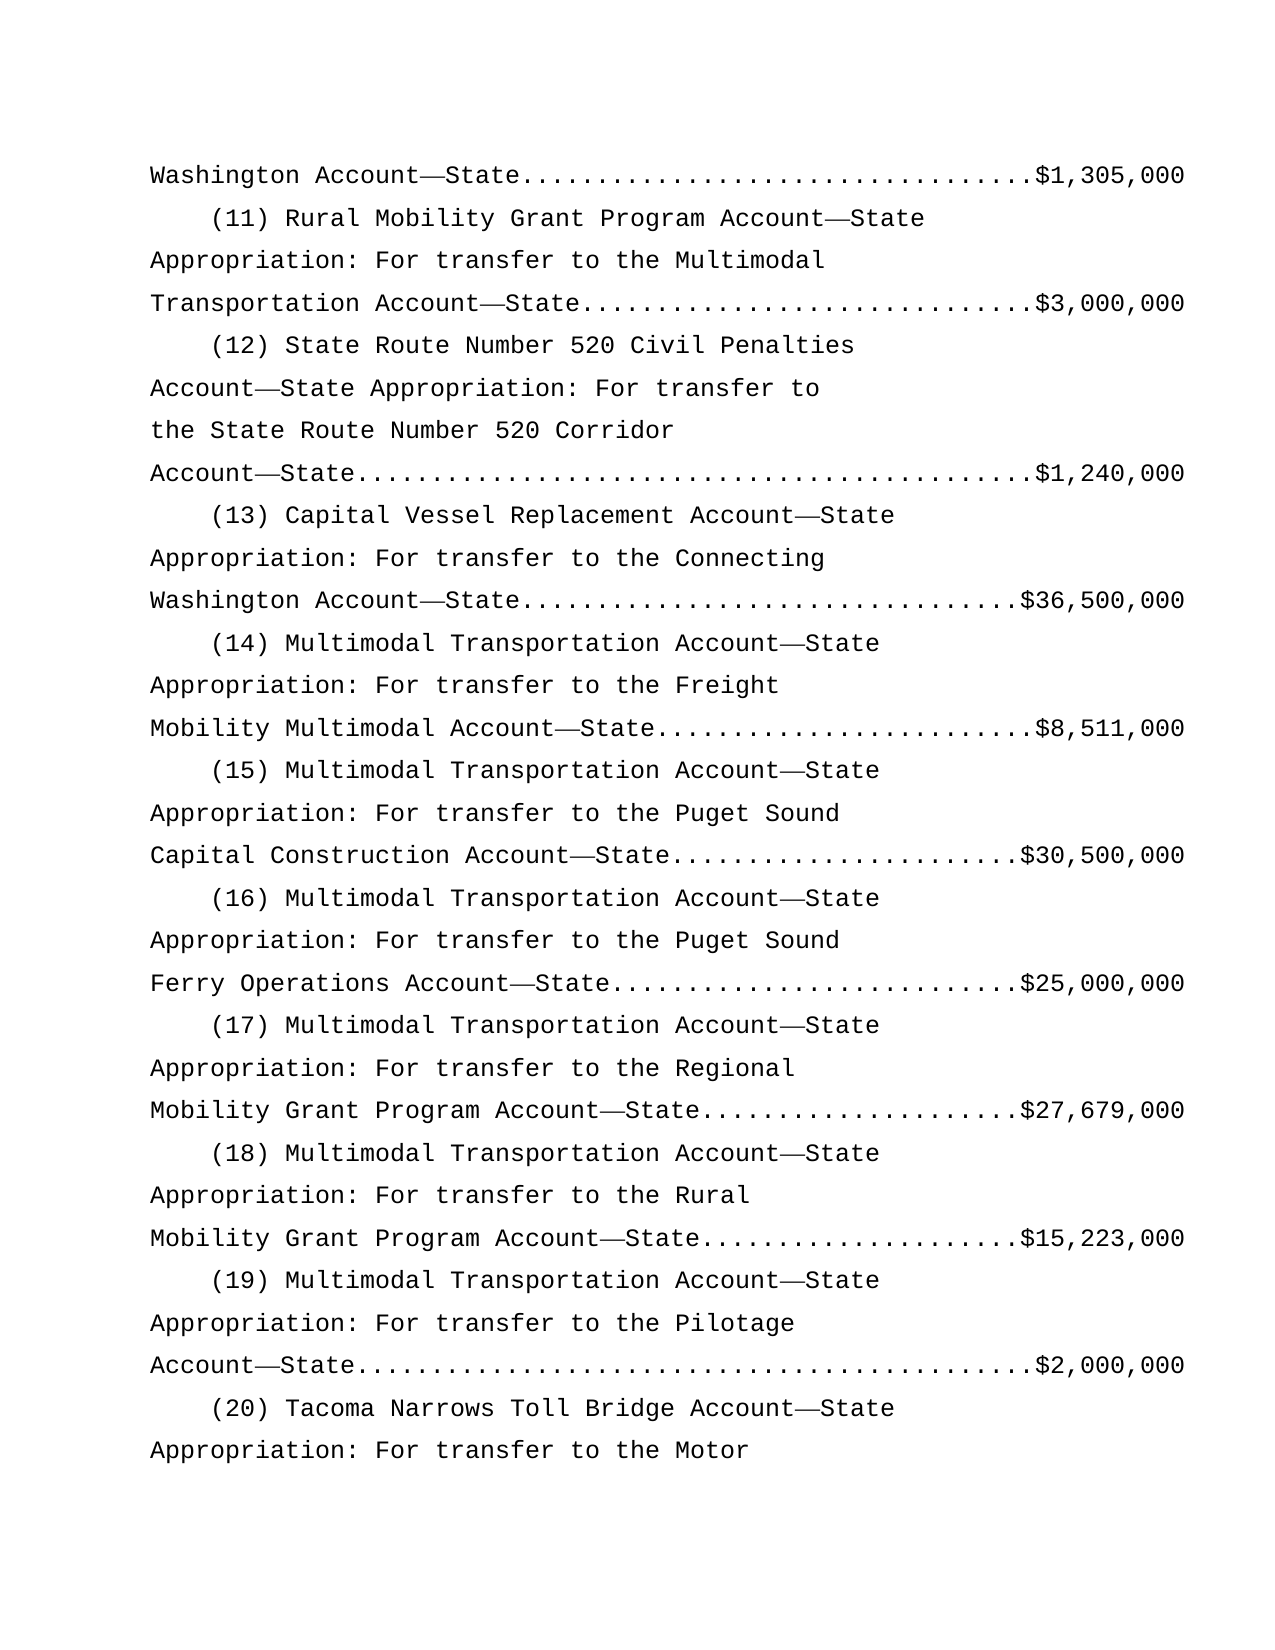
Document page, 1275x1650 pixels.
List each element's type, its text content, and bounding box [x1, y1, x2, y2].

text Ferry Operations Account—State $25,000,000 [150, 957, 1125, 1000]
text Appropriation: For transfer to the Motor [150, 1425, 1125, 1467]
text (11) Rural Mobility Grant Program Account—State [150, 192, 1125, 235]
text Washington Account—State $1,305,000 [150, 150, 1125, 192]
text (12) State Route Number 520 Civil Penalties [150, 320, 1125, 362]
text (16) Multimodal Transportation Account—State [150, 872, 1125, 915]
text Capital Construction Account—State $30,500,000 [150, 830, 1125, 872]
text (13) Capital Vessel Replacement Account—State [150, 490, 1125, 532]
text (15) Multimodal Transportation Account—State [150, 745, 1125, 787]
text (17) Multimodal Transportation Account—State [150, 1000, 1125, 1042]
text Appropriation: For transfer to the Freight [150, 660, 1125, 702]
text Washington Account—State $36,500,000 [150, 575, 1125, 617]
text Mobility Multimodal Account—State $8,511,000 [150, 702, 1125, 745]
text (18) Multimodal Transportation Account—State [150, 1127, 1125, 1170]
text Account—State $1,240,000 [150, 447, 1125, 490]
text Appropriation: For transfer to the Puget Sound [150, 915, 1125, 957]
text Appropriation: For transfer to the Rural [150, 1170, 1125, 1212]
text Appropriation: For transfer to the Connecting [150, 532, 1125, 575]
text Appropriation: For transfer to the Regional [150, 1042, 1125, 1085]
text the State Route Number 520 Corridor [150, 405, 1125, 447]
text Mobility Grant Program Account—State $15,223,000 [150, 1212, 1125, 1255]
text Account—State $2,000,000 [150, 1340, 1125, 1382]
text Mobility Grant Program Account—State $27,679,000 [150, 1085, 1125, 1127]
text Appropriation: For transfer to the Puget Sound [150, 787, 1125, 830]
text Appropriation: For transfer to the Pilotage [150, 1297, 1125, 1340]
text (19) Multimodal Transportation Account—State [150, 1255, 1125, 1297]
text Transportation Account—State $3,000,000 [150, 277, 1125, 320]
text Account—State Appropriation: For transfer to [150, 362, 1125, 405]
text Appropriation: For transfer to the Multimodal [150, 235, 1125, 277]
text (20) Tacoma Narrows Toll Bridge Account—State [150, 1382, 1125, 1425]
text (14) Multimodal Transportation Account—State [150, 617, 1125, 660]
